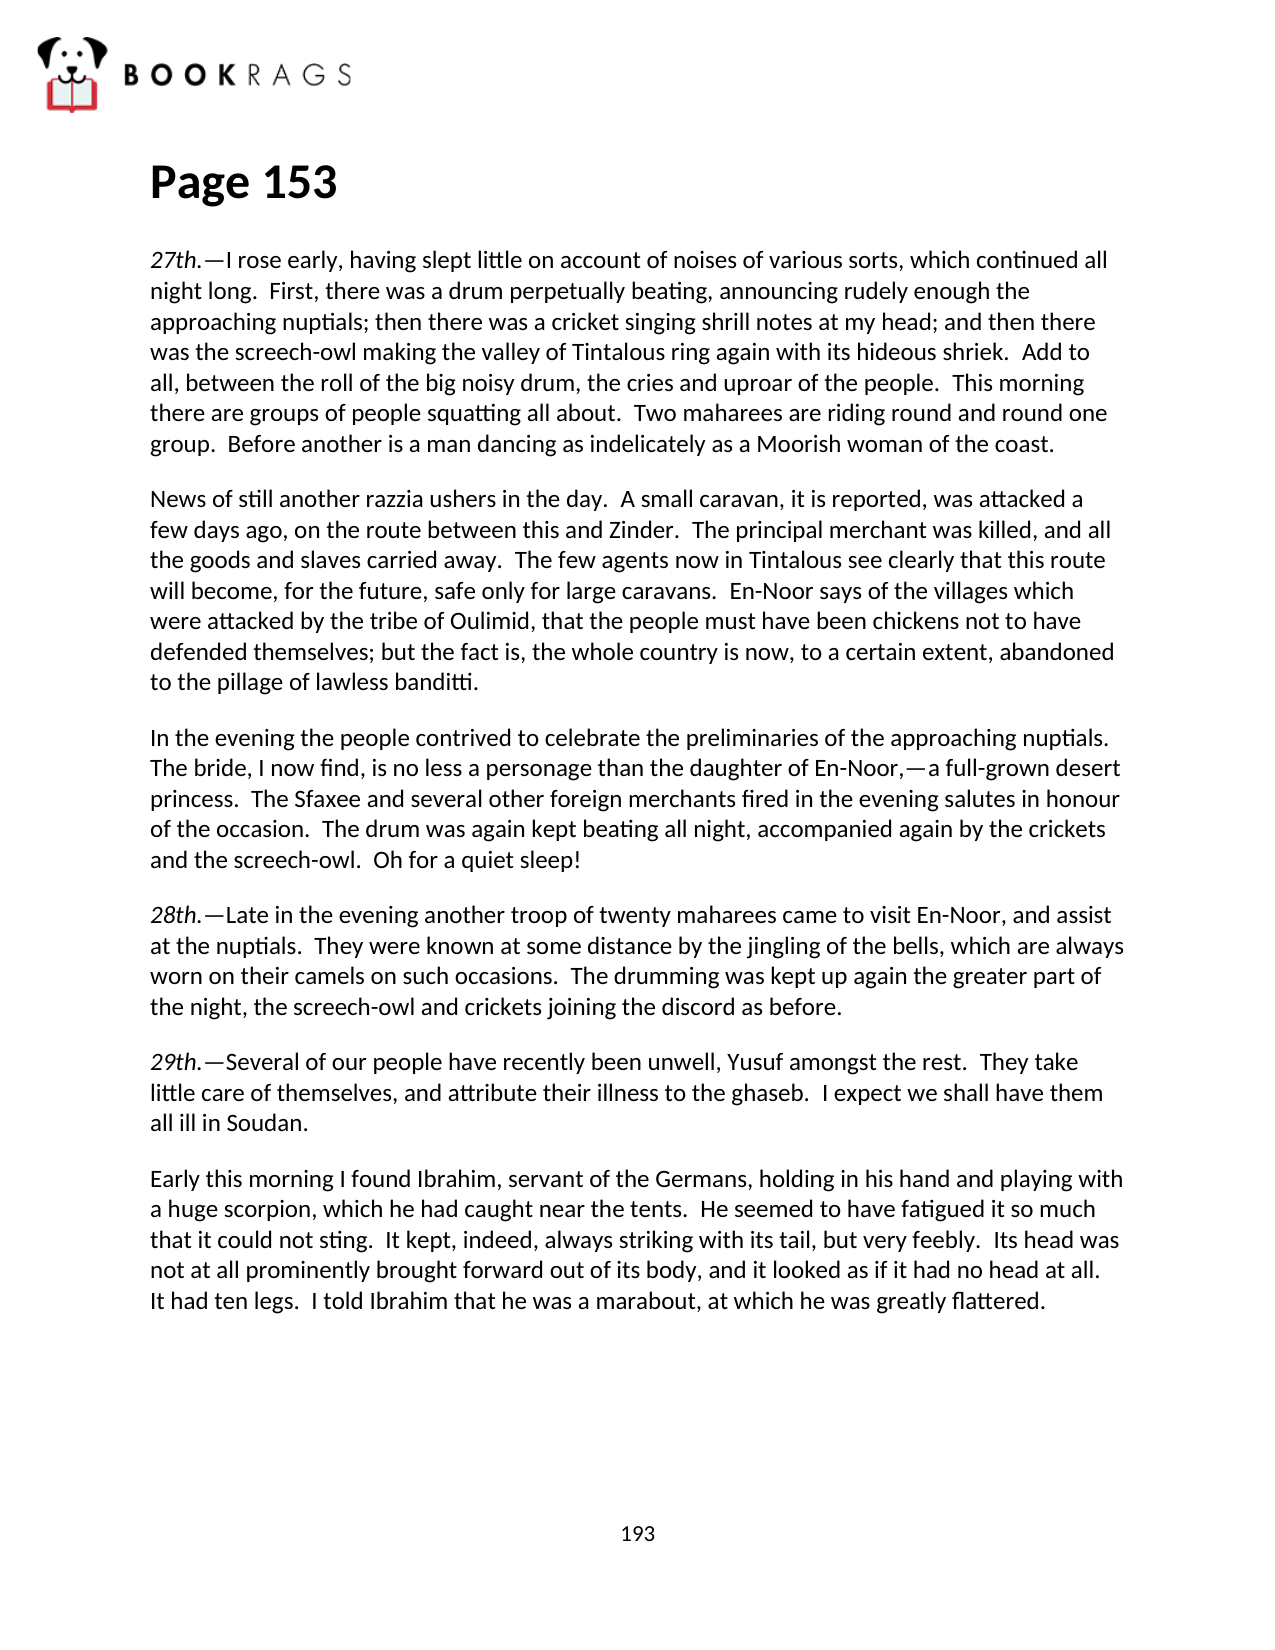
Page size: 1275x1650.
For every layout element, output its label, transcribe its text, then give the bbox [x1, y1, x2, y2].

text 28th.—­Late in the evening another troop of twenty maharees came to visit En-Noor, and assist at the nuptials. They were known at some distance by the jingling of the bells, which are always worn on their camels on such occasions. The drumming was kept up again the greater part of the night, the screech-owl and crickets joining the discord as before. [150, 899, 1125, 1022]
picture [37, 37, 351, 113]
text 27th.—­I rose early, having slept little on account of noises of various sorts, which continued all night long. First, there was a drum perpetually beating, announcing rudely enough the approaching nuptials; then there was a cricket singing shrill notes at my head; and then there was the screech-owl making the valley of Tintalous ring again with its hideous shriek. Add to all, between the roll of the big noisy drum, the cries and uproar of the people. This morning there are groups of people squatting all about. Two maharees are riding round and round one group. Before another is a man dancing as indelicately as a Moorish woman of the coast. [150, 244, 1125, 458]
text Page 153 [150, 150, 1125, 211]
text In the evening the people contrived to celebrate the preliminaries of the approaching nuptials. The bride, I now find, is no less a personage than the daughter of En-Noor,—­a full-grown desert princess. The Sfaxee and several other foreign merchants fired in the evening salutes in honour of the occasion. The drum was again kept beating all night, accompanied again by the crickets and the screech-owl. Oh for a quiet sleep! [150, 722, 1125, 874]
text 29th.—­Several of our people have recently been unwell, Yusuf amongst the rest. They take little care of themselves, and attribute their illness to the ghaseb. I expect we shall have them all ill in Soudan. [150, 1047, 1125, 1138]
text News of still another razzia ushers in the day. A small caravan, it is reported, was attacked a few days ago, on the route between this and Zinder. The principal merchant was killed, and all the goods and slaves carried away. The few agents now in Tintalous see clearly that this route will become, for the future, safe only for large caravans. En-Noor says of the villages which were attacked by the tribe of Oulimid, that the people must have been chickens not to have defended themselves; but the fact is, the whole country is now, to a certain extent, abandoned to the pillage of lawless banditti. [150, 483, 1125, 697]
text Early this morning I found Ibrahim, servant of the Germans, holding in his hand and playing with a huge scorpion, which he had caught near the tents. He seemed to have fatigued it so much that it could not sting. It kept, indeed, always striking with its tail, but very feebly. Its head was not at all prominently brought forward out of its body, and it looked as if it had no head at all. It had ten legs. I told Ibrahim that he was a marabout, at which he was greatly flattered. [150, 1163, 1125, 1316]
